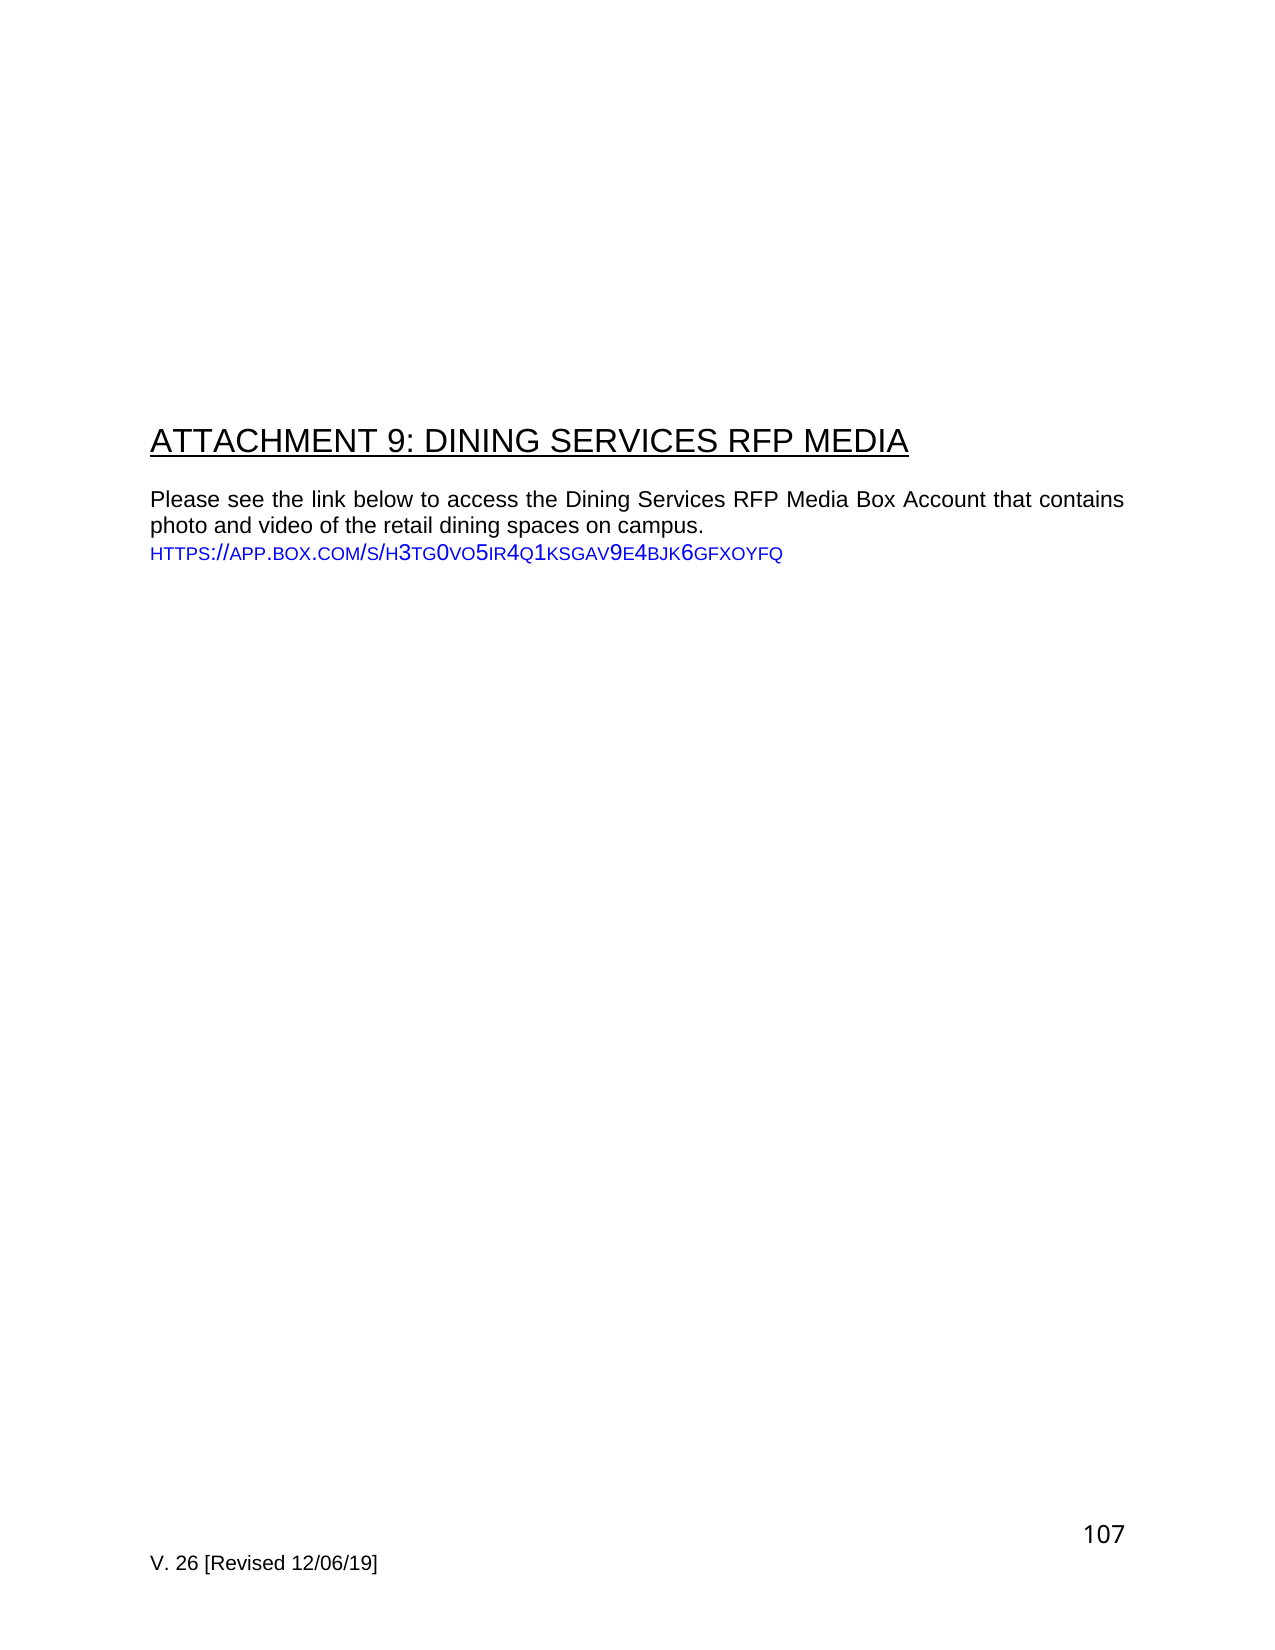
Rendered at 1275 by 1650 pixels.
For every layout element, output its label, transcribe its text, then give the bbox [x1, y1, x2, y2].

text ATTACHMENT 9: DINING SERVICES RFP MEDIA [150, 421, 1125, 460]
text https://app.box.com/s/h3tg0vo5ir4q1ksgav9e4bjk6gfxoyfq [150, 539, 1125, 565]
text Please see the link below to access the Dining Services RFP Media Box Account that contains photo and video of the retail dining spaces on campus. [150, 486, 1125, 539]
